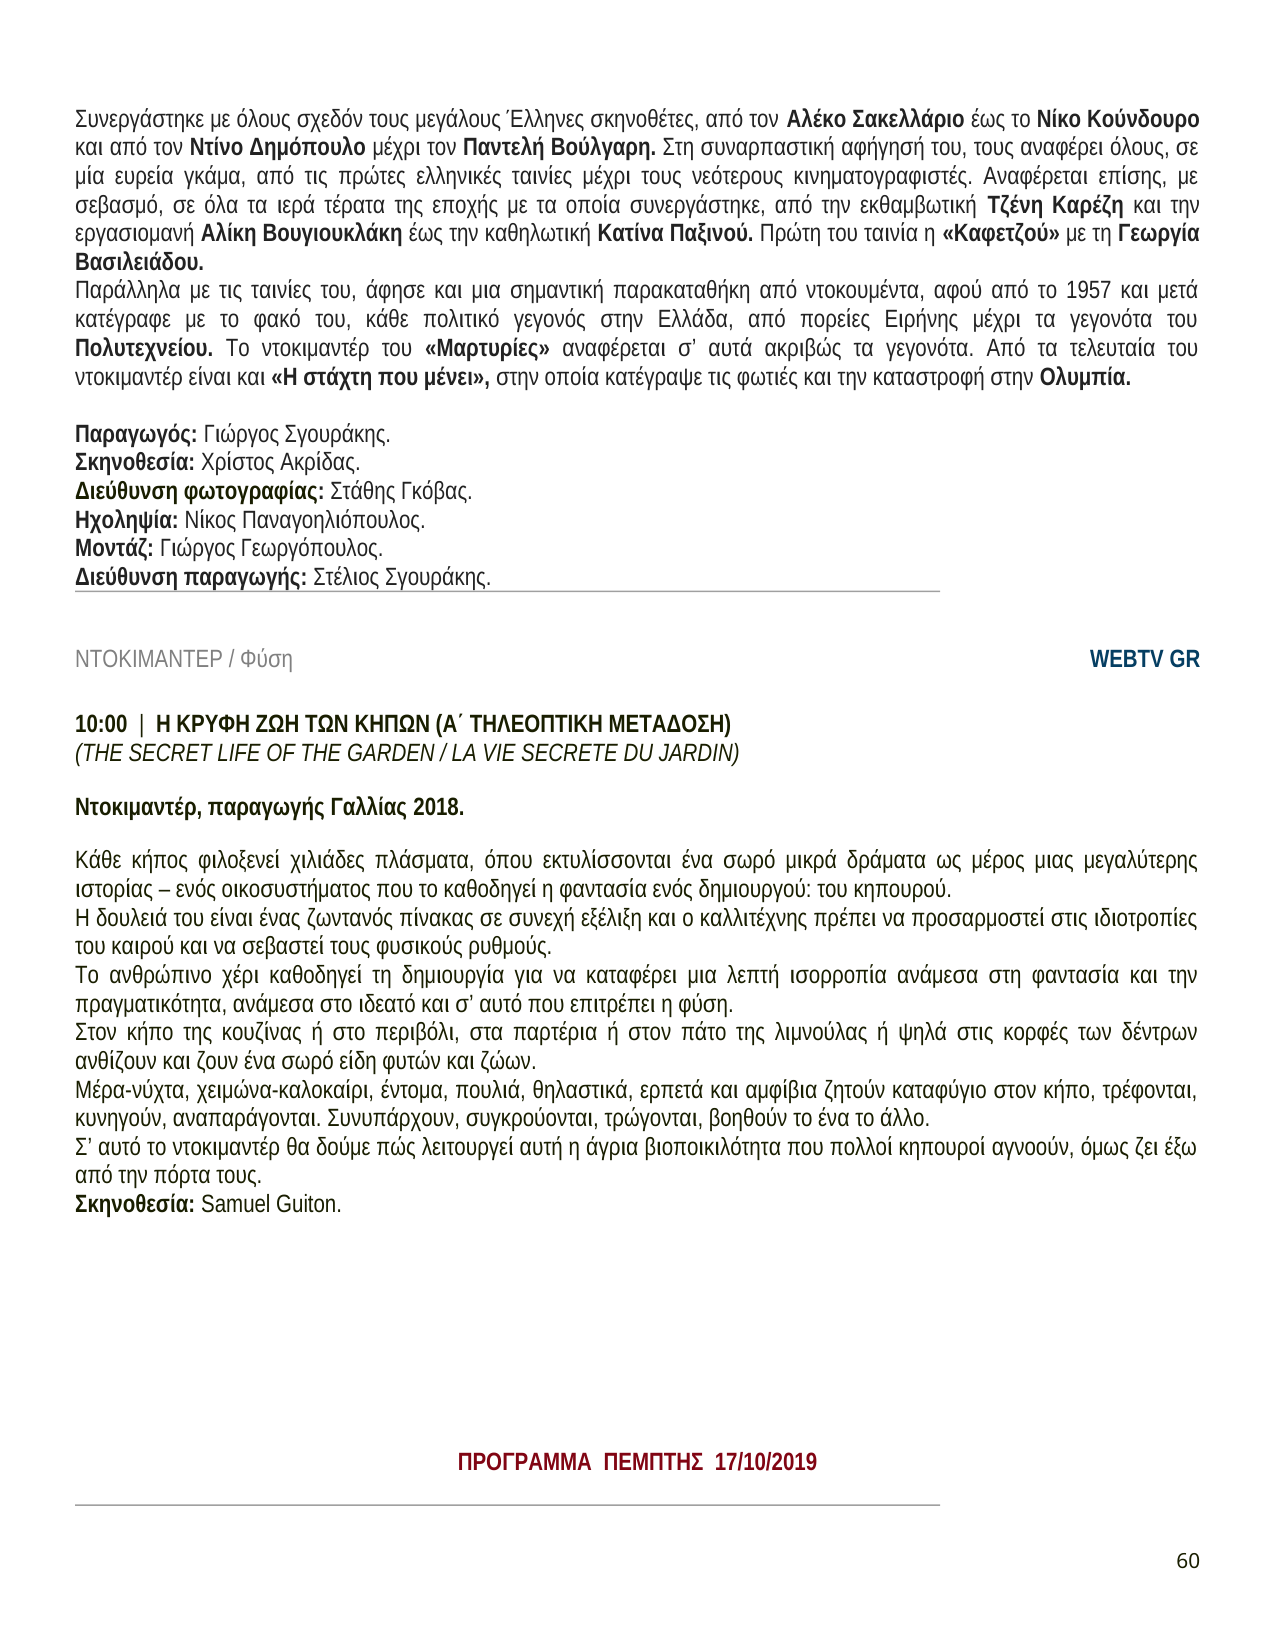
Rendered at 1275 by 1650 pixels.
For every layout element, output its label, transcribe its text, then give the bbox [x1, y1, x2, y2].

text Μοντάζ: Γιώργος Γεωργόπουλος. [75, 533, 1200, 562]
text 10:00 | Η ΚΡΥΦΗ ΖΩΗ ΤΩΝ ΚΗΠΩΝ (Α΄ ΤΗΛΕΟΠΤΙΚΗ ΜΕΤΑΔΟΣΗ) [75, 673, 1200, 738]
text Διεύθυνση παραγωγής: Στέλιος Σγουράκης. [75, 562, 1200, 591]
table_header WEBTV GR [638, 644, 1200, 673]
text Ηχοληψία: Νίκος Παναγοηλιόπουλος. [75, 505, 1200, 533]
text Σκηνοθεσία: Samuel Guiton. [75, 1189, 1200, 1218]
text (THE SECRET LIFE OF THE GARDEN / LA VIE SECRETE DU JARDIN) [75, 738, 1200, 767]
text Σ’ αυτό το ντοκιμαντέρ θα δούμε πώς λειτουργεί αυτή η άγρια βιοποικιλότητα που πολλοί κηπουροί αγνοούν, όμως ζει έξω από την πόρτα τους. [75, 1132, 1200, 1189]
text ΠΡΟΓΡΑΜΜΑ ΠΕΜΠΤΗΣ 17/10/2019 [75, 1447, 1200, 1476]
text Στον κήπο της κουζίνας ή στο περιβόλι, στα παρτέρια ή στον πάτο της λιμνούλας ή ψηλά στις κορφές των δέντρων ανθίζουν και ζουν ένα σωρό είδη φυτών και ζώων. [75, 1017, 1200, 1074]
text Συνεργάστηκε με όλους σχεδόν τους μεγάλους Έλληνες σκηνοθέτες, από τον Αλέκο Σακελλάριο έως το Νίκο Κούνδουρο και από τον Ντίνο Δημόπουλο μέχρι τον Παντελή Βούλγαρη. Στη συναρπαστική αφήγησή του, τους αναφέρει όλους, σε μία ευρεία γκάμα, από τις πρώτες ελληνικές ταινίες μέχρι τους νεότερους κινηματογραφιστές. Αναφέρεται επίσης, με σεβασμό, σε όλα τα ιερά τέρατα της εποχής με τα οποία συνεργάστηκε, από την εκθαμβωτική Τζένη Καρέζη και την εργασιομανή Αλίκη Βουγιουκλάκη έως την καθηλωτική Κατίνα Παξινού. Πρώτη του ταινία η «Καφετζού» με τη Γεωργία Βασιλειάδου. [75, 104, 1200, 276]
text Σκηνοθεσία: Χρίστος Ακρίδας. [75, 447, 1200, 476]
text Το ανθρώπινο χέρι καθοδηγεί τη δημιουργία για να καταφέρει μια λεπτή ισορροπία ανάμεσα στη φαντασία και την πραγματικότητα, ανάμεσα στο ιδεατό και σ’ αυτό που επιτρέπει η φύση. [75, 960, 1200, 1017]
text Παραγωγός: Γιώργος Σγουράκης. [75, 419, 1200, 447]
text Κάθε κήπος φιλοξενεί χιλιάδες πλάσματα, όπου εκτυλίσσονται ένα σωρό μικρά δράματα ως μέρος μιας μεγαλύτερης ιστορίας – ενός οικοσυστήματος που το καθοδηγεί η φαντασία ενός δημιουργού: του κηπουρού. [75, 845, 1200, 903]
text Ντοκιμαντέρ, παραγωγής Γαλλίας 2018. [75, 792, 1200, 820]
text Μέρα-νύχτα, χειμώνα-καλοκαίρι, έντομα, πουλιά, θηλαστικά, ερπετά και αμφίβια ζητούν καταφύγιο στον κήπο, τρέφονται, κυνηγούν, αναπαράγονται. Συνυπάρχουν, συγκρούονται, τρώγονται, βοηθούν το ένα το άλλο. [75, 1074, 1200, 1132]
text Παράλληλα με τις ταινίες του, άφησε και μια σημαντική παρακαταθήκη από ντοκουμέντα, αφού από το 1957 και μετά κατέγραφε με το φακό του, κάθε πολιτικό γεγονός στην Ελλάδα, από πορείες Ειρήνης μέχρι τα γεγονότα του Πολυτεχνείου. Το ντοκιμαντέρ του «Μαρτυρίες» αναφέρεται σ’ αυτά ακριβώς τα γεγονότα. Από τα τελευταία του ντοκιμαντέρ είναι και «Η στάχτη που μένει», στην οποία κατέγραψε τις φωτιές και την καταστροφή στην Ολυμπία. [75, 276, 1200, 390]
text Η δουλειά του είναι ένας ζωντανός πίνακας σε συνεχή εξέλιξη και ο καλλιτέχνης πρέπει να προσαρμοστεί στις ιδιοτροπίες του καιρού και να σεβαστεί τους φυσικούς ρυθμούς. [75, 903, 1200, 960]
table_header ΝΤΟΚΙΜΑΝΤΕΡ / Φύση [75, 644, 637, 673]
text Διεύθυνση φωτογραφίας: Στάθης Γκόβας. [75, 476, 1200, 505]
